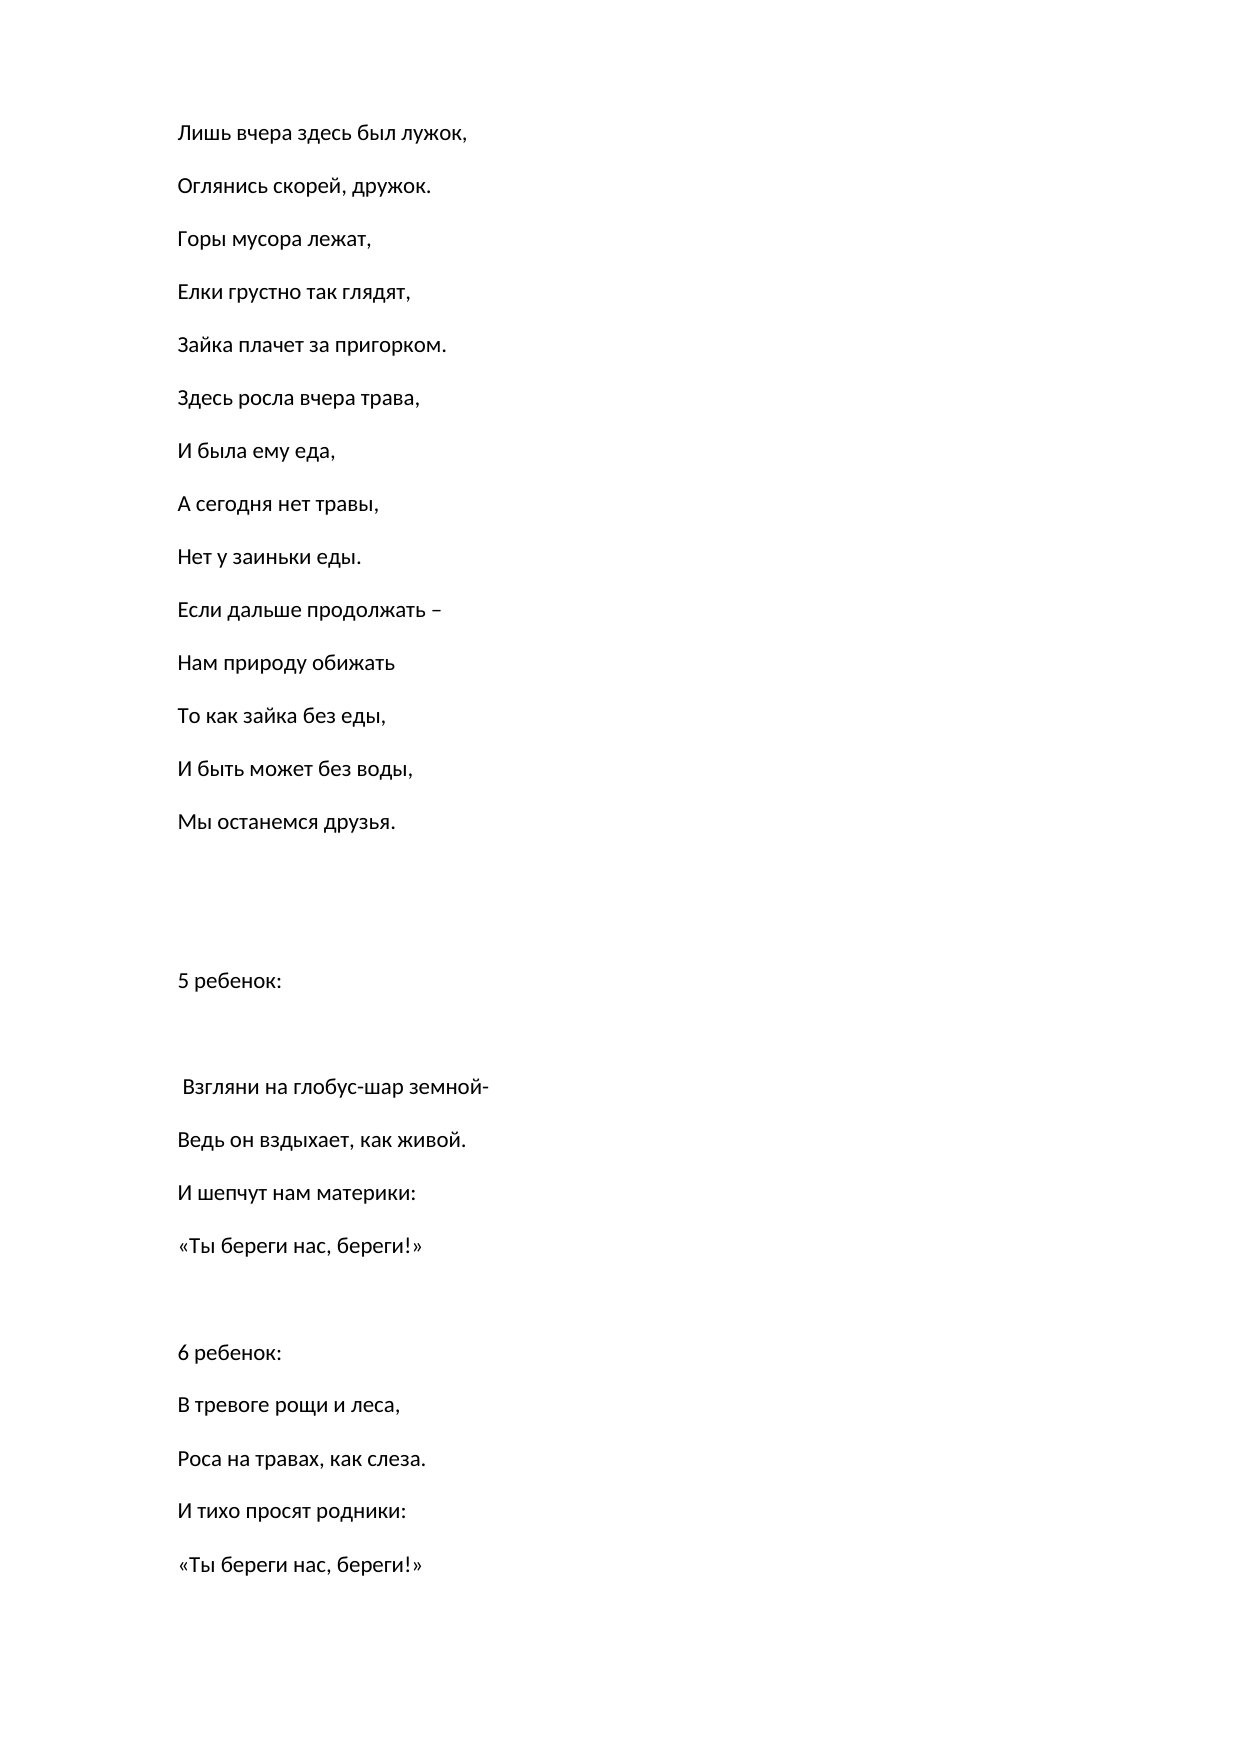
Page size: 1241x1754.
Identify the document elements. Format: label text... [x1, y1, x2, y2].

text «Ты береги нас, береги!» [177, 1550, 1152, 1578]
text Мы останемся друзья. [177, 807, 1152, 835]
text И быть может без воды, [177, 754, 1152, 782]
text А сегодня нет травы, [177, 489, 1152, 517]
text Нам природу обижать [177, 648, 1152, 676]
text Оглянись скорей, дружок. [177, 171, 1152, 199]
text Нет у заиньки еды. [177, 542, 1152, 570]
text Взгляни на глобус-шар земной- [177, 1072, 1152, 1101]
text Здесь росла вчера трава, [177, 383, 1152, 411]
text Горы мусора лежат, [177, 224, 1152, 252]
text 6 ребенок: [177, 1338, 1152, 1366]
text То как зайка без еды, [177, 701, 1152, 729]
text Если дальше продолжать – [177, 595, 1152, 623]
text И тихо просят родники: [177, 1497, 1152, 1525]
text Елки грустно так глядят, [177, 277, 1152, 305]
text И была ему еда, [177, 436, 1152, 464]
text Зайка плачет за пригорком. [177, 330, 1152, 358]
text Лишь вчера здесь был лужок, [177, 118, 1152, 146]
text «Ты береги нас, береги!» [177, 1232, 1152, 1259]
text В тревоге рощи и леса, [177, 1391, 1152, 1419]
text 5 ребенок: [177, 966, 1152, 994]
text И шепчут нам материки: [177, 1178, 1152, 1207]
text Роса на травах, как слеза. [177, 1444, 1152, 1472]
text Ведь он вздыхает, как живой. [177, 1126, 1152, 1153]
